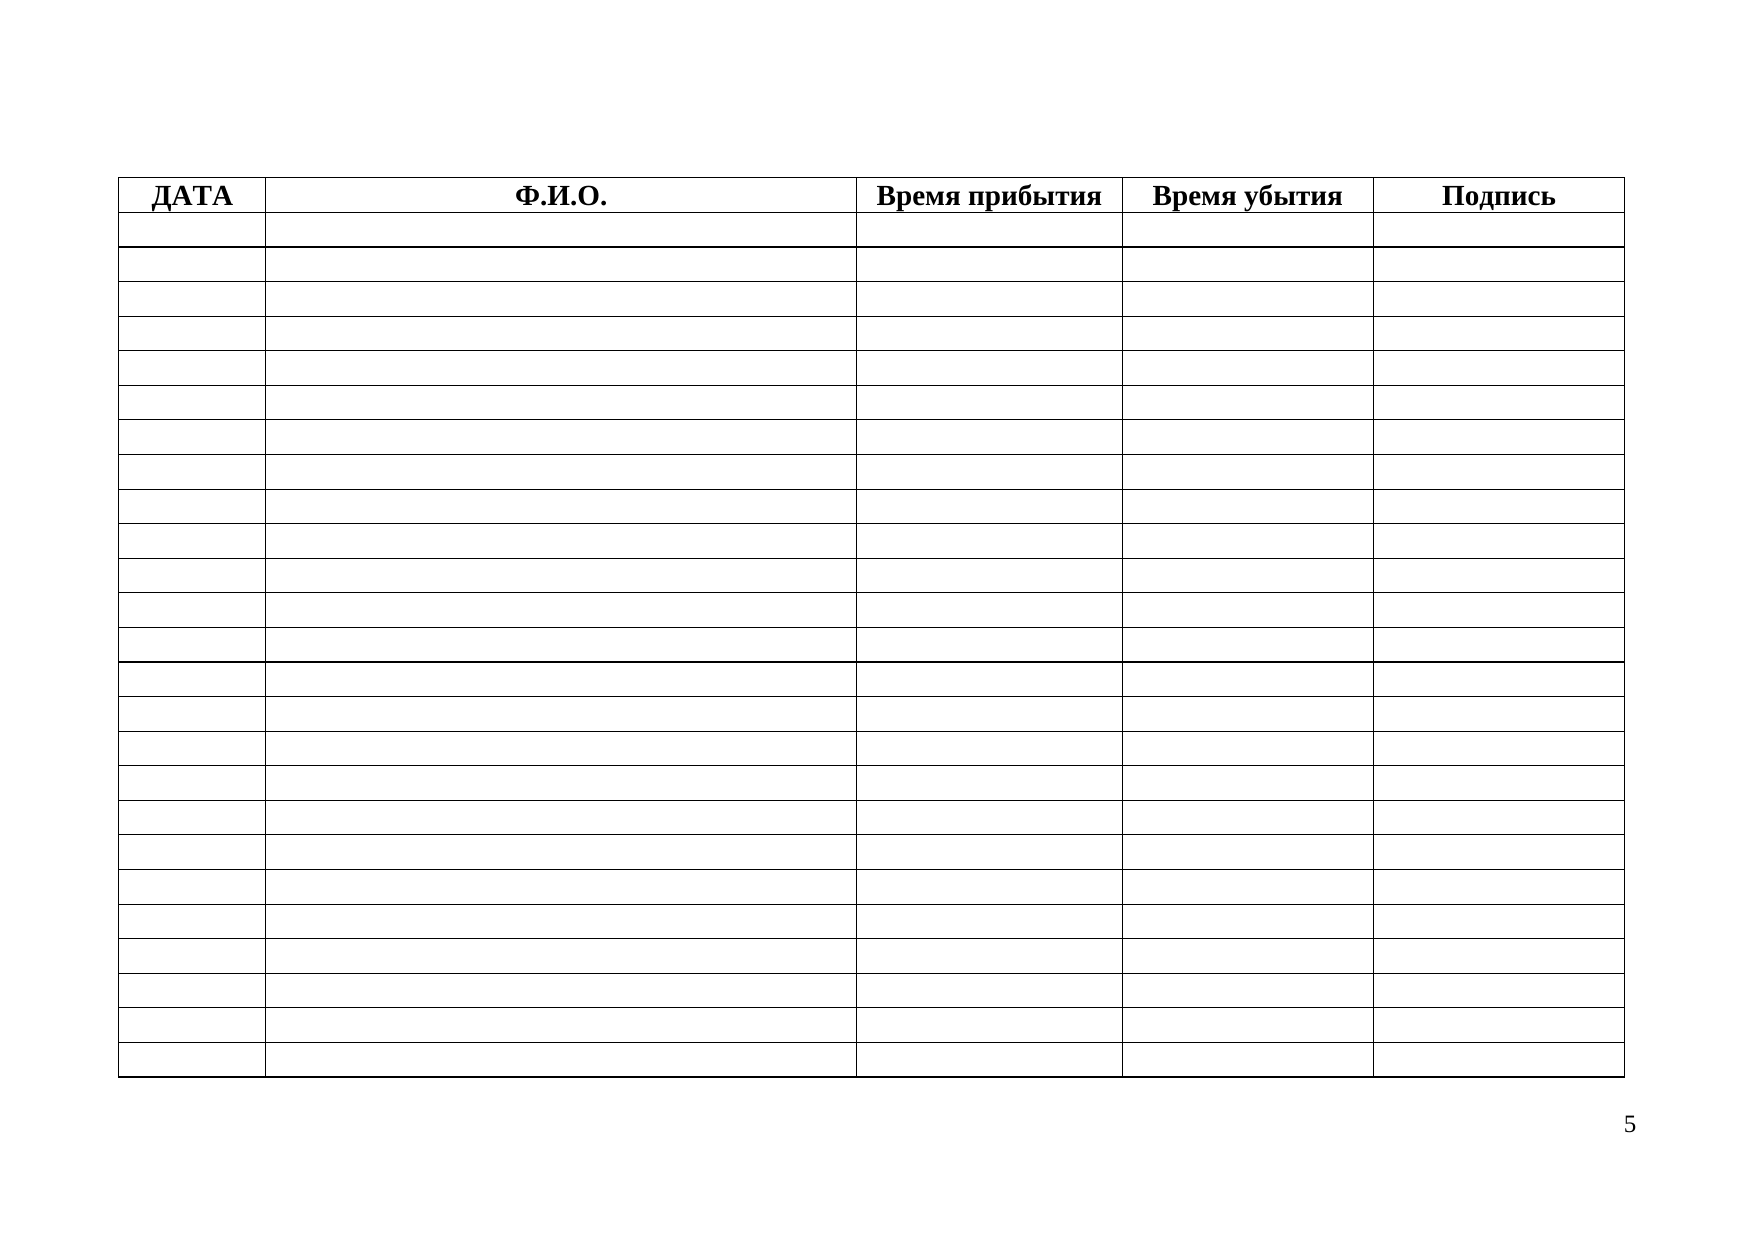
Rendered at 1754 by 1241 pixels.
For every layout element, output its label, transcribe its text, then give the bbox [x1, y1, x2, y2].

table_cell [119, 455, 265, 488]
table_cell [857, 317, 1122, 350]
table_cell [857, 248, 1122, 281]
table_cell [266, 974, 856, 1007]
table_cell [857, 420, 1122, 454]
table_cell [266, 455, 856, 488]
table_cell [857, 835, 1122, 869]
table_cell [1123, 870, 1373, 903]
table_cell [857, 351, 1122, 385]
table_cell [1374, 870, 1624, 903]
table_cell [266, 559, 856, 592]
table_cell [119, 663, 265, 696]
table_cell [1374, 455, 1624, 488]
table_cell [1374, 351, 1624, 385]
table_cell [266, 386, 856, 419]
table_cell [1374, 835, 1624, 869]
table_cell [119, 870, 265, 903]
table_cell [1374, 386, 1624, 419]
table_cell [1374, 974, 1624, 1007]
table_cell [1374, 905, 1624, 938]
table_cell [119, 974, 265, 1007]
table_cell [119, 559, 265, 592]
table_cell [119, 1043, 265, 1076]
table_cell [266, 420, 856, 454]
table_cell [1374, 593, 1624, 627]
table_cell [1123, 663, 1373, 696]
table_cell [1123, 524, 1373, 558]
table_cell [119, 213, 265, 246]
table_cell [119, 386, 265, 419]
table_cell [119, 732, 265, 765]
table_cell [1123, 835, 1373, 869]
table_cell [266, 870, 856, 903]
table_cell [119, 1008, 265, 1042]
table_cell [857, 870, 1122, 903]
table_cell [1374, 317, 1624, 350]
table_cell [857, 939, 1122, 973]
table_cell [1123, 801, 1373, 834]
table_cell [857, 559, 1122, 592]
table_cell [1123, 213, 1373, 246]
table_cell [1374, 732, 1624, 765]
table_cell [119, 524, 265, 558]
table_cell [857, 732, 1122, 765]
table_cell [857, 663, 1122, 696]
table_cell [1374, 801, 1624, 834]
table_cell [266, 801, 856, 834]
table_header Время убытия [1123, 178, 1373, 212]
table_cell [1123, 248, 1373, 281]
table_cell [1374, 628, 1624, 661]
table_cell [1374, 248, 1624, 281]
table_cell [1123, 420, 1373, 454]
table_cell [1374, 1043, 1624, 1076]
table_cell [1123, 351, 1373, 385]
table_cell [266, 732, 856, 765]
table_cell [266, 1043, 856, 1076]
table_cell [119, 317, 265, 350]
table_cell [266, 351, 856, 385]
table_cell [266, 213, 856, 246]
table_cell [857, 455, 1122, 488]
table_cell [266, 766, 856, 800]
table_cell [266, 663, 856, 696]
table_cell [266, 628, 856, 661]
table_cell [1123, 490, 1373, 523]
table_cell [1374, 420, 1624, 454]
table_cell [266, 593, 856, 627]
table_cell [119, 282, 265, 316]
table_cell [1123, 732, 1373, 765]
table_cell [857, 524, 1122, 558]
table_cell [857, 490, 1122, 523]
table_cell [1374, 939, 1624, 973]
table_cell [119, 593, 265, 627]
table_cell [1374, 490, 1624, 523]
table_header Время прибытия [857, 178, 1122, 212]
table_cell [1123, 282, 1373, 316]
table_cell [857, 974, 1122, 1007]
table_cell [266, 1008, 856, 1042]
table_cell [119, 490, 265, 523]
table_cell [1123, 317, 1373, 350]
table_cell [857, 593, 1122, 627]
table_cell [1123, 905, 1373, 938]
table_cell [857, 905, 1122, 938]
table_cell [119, 351, 265, 385]
table_cell [119, 835, 265, 869]
table_cell [266, 490, 856, 523]
table_header Ф.И.О. [266, 178, 856, 212]
table_cell [857, 697, 1122, 731]
table_cell [1123, 697, 1373, 731]
table_cell [857, 628, 1122, 661]
table_header Подпись [1374, 178, 1624, 212]
table_cell [1374, 524, 1624, 558]
table_cell [1123, 628, 1373, 661]
table_cell [266, 905, 856, 938]
table_cell [119, 697, 265, 731]
table_cell [1123, 386, 1373, 419]
table_cell [1374, 213, 1624, 246]
table_cell [1374, 697, 1624, 731]
table_cell [266, 282, 856, 316]
table_cell [1123, 1008, 1373, 1042]
table_cell [266, 939, 856, 973]
table_cell [119, 420, 265, 454]
table_cell [1123, 766, 1373, 800]
table_cell [266, 835, 856, 869]
table_cell [119, 766, 265, 800]
table_cell [857, 766, 1122, 800]
table_header ДАТА [119, 178, 265, 212]
table_cell [119, 939, 265, 973]
table_cell [266, 524, 856, 558]
table_cell [1123, 1043, 1373, 1076]
table_cell [1123, 593, 1373, 627]
table_cell [1123, 559, 1373, 592]
table_cell [119, 628, 265, 661]
table_cell [1374, 766, 1624, 800]
table_cell [1123, 455, 1373, 488]
table_cell [1374, 1008, 1624, 1042]
table_cell [857, 282, 1122, 316]
table_cell [266, 697, 856, 731]
table_cell [857, 213, 1122, 246]
table_cell [119, 248, 265, 281]
table_cell [857, 1043, 1122, 1076]
table_cell [857, 801, 1122, 834]
table_cell [266, 317, 856, 350]
table_cell [1374, 559, 1624, 592]
table_cell [857, 386, 1122, 419]
table_cell [266, 248, 856, 281]
table_cell [1374, 282, 1624, 316]
table_cell [857, 1008, 1122, 1042]
table_cell [1374, 663, 1624, 696]
table_cell [1123, 939, 1373, 973]
table_cell [119, 905, 265, 938]
table_cell [1123, 974, 1373, 1007]
table_cell [119, 801, 265, 834]
